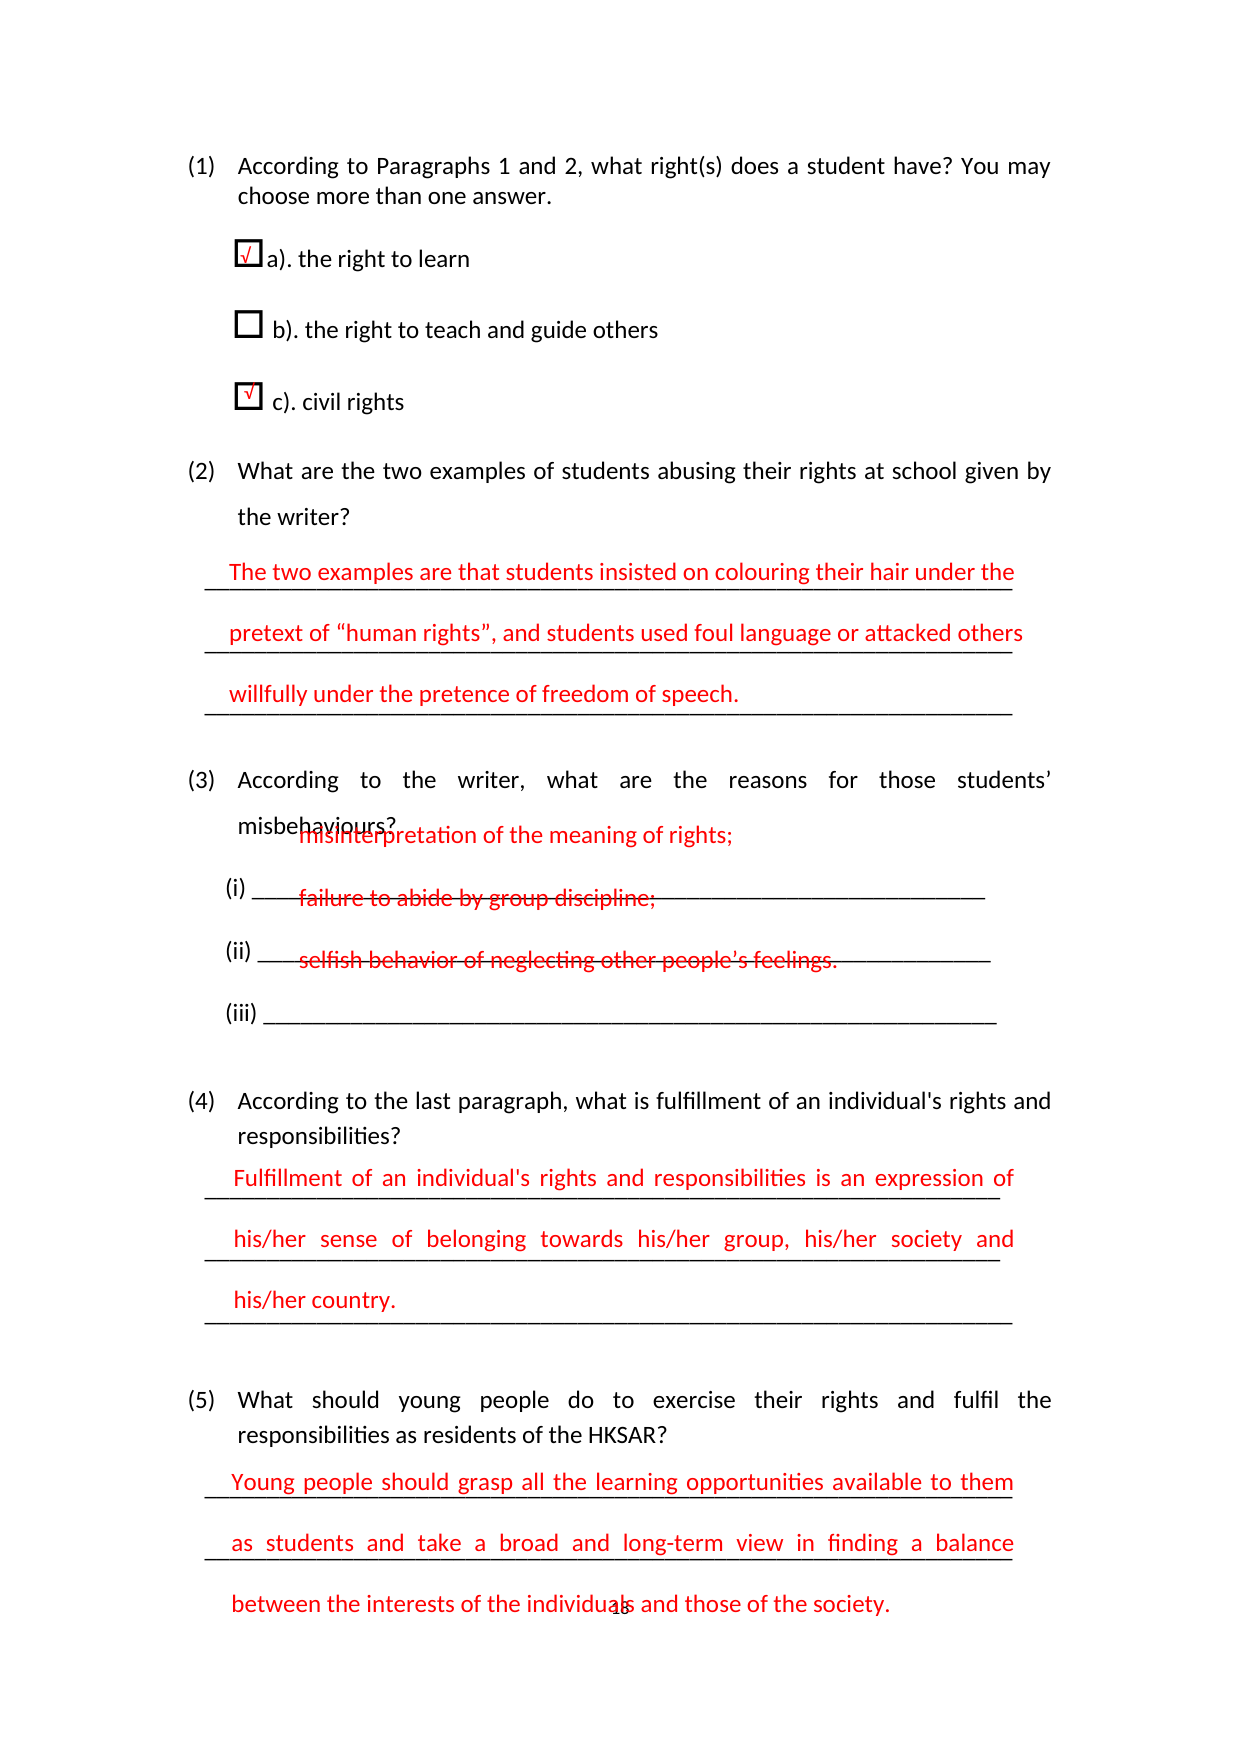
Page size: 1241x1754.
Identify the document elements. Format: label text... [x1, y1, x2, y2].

text _________________________________________________________________ [187, 563, 1053, 594]
list ___________________________________________________________ [225, 997, 1053, 1028]
list According to Paragraphs 1 and 2, what right(s) does a student have? You may choose more than one answer. [187, 150, 1053, 211]
text □ c). civil rights [187, 353, 1053, 425]
list According to the writer, what are the reasons for those students’ misbehaviours? [187, 764, 1053, 841]
list What should young people do to exercise their rights and fulfil the responsibilities as residents of the HKSAR? [187, 1384, 1053, 1450]
text _________________________________________________________________ [187, 1297, 1053, 1327]
text □ b). the right to teach and guide others [187, 282, 1053, 353]
list ___________________________________________________________ [225, 873, 1053, 903]
text □a). the right to learn [187, 211, 1053, 282]
text ________________________________________________________________ [187, 1172, 1053, 1202]
list According to the last paragraph, what is fulfillment of an individual's rights and responsibilities? [187, 1085, 1053, 1151]
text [187, 1533, 1053, 1564]
list What are the two examples of students abusing their rights at school given by the writer? [187, 455, 1053, 532]
text ________________________________________________________________ [187, 1234, 1053, 1265]
text _________________________________________________________________ [187, 626, 1053, 656]
text _________________________________________________________________ [187, 688, 1053, 719]
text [187, 1471, 1053, 1502]
list ___________________________________________________________ [225, 935, 1053, 966]
